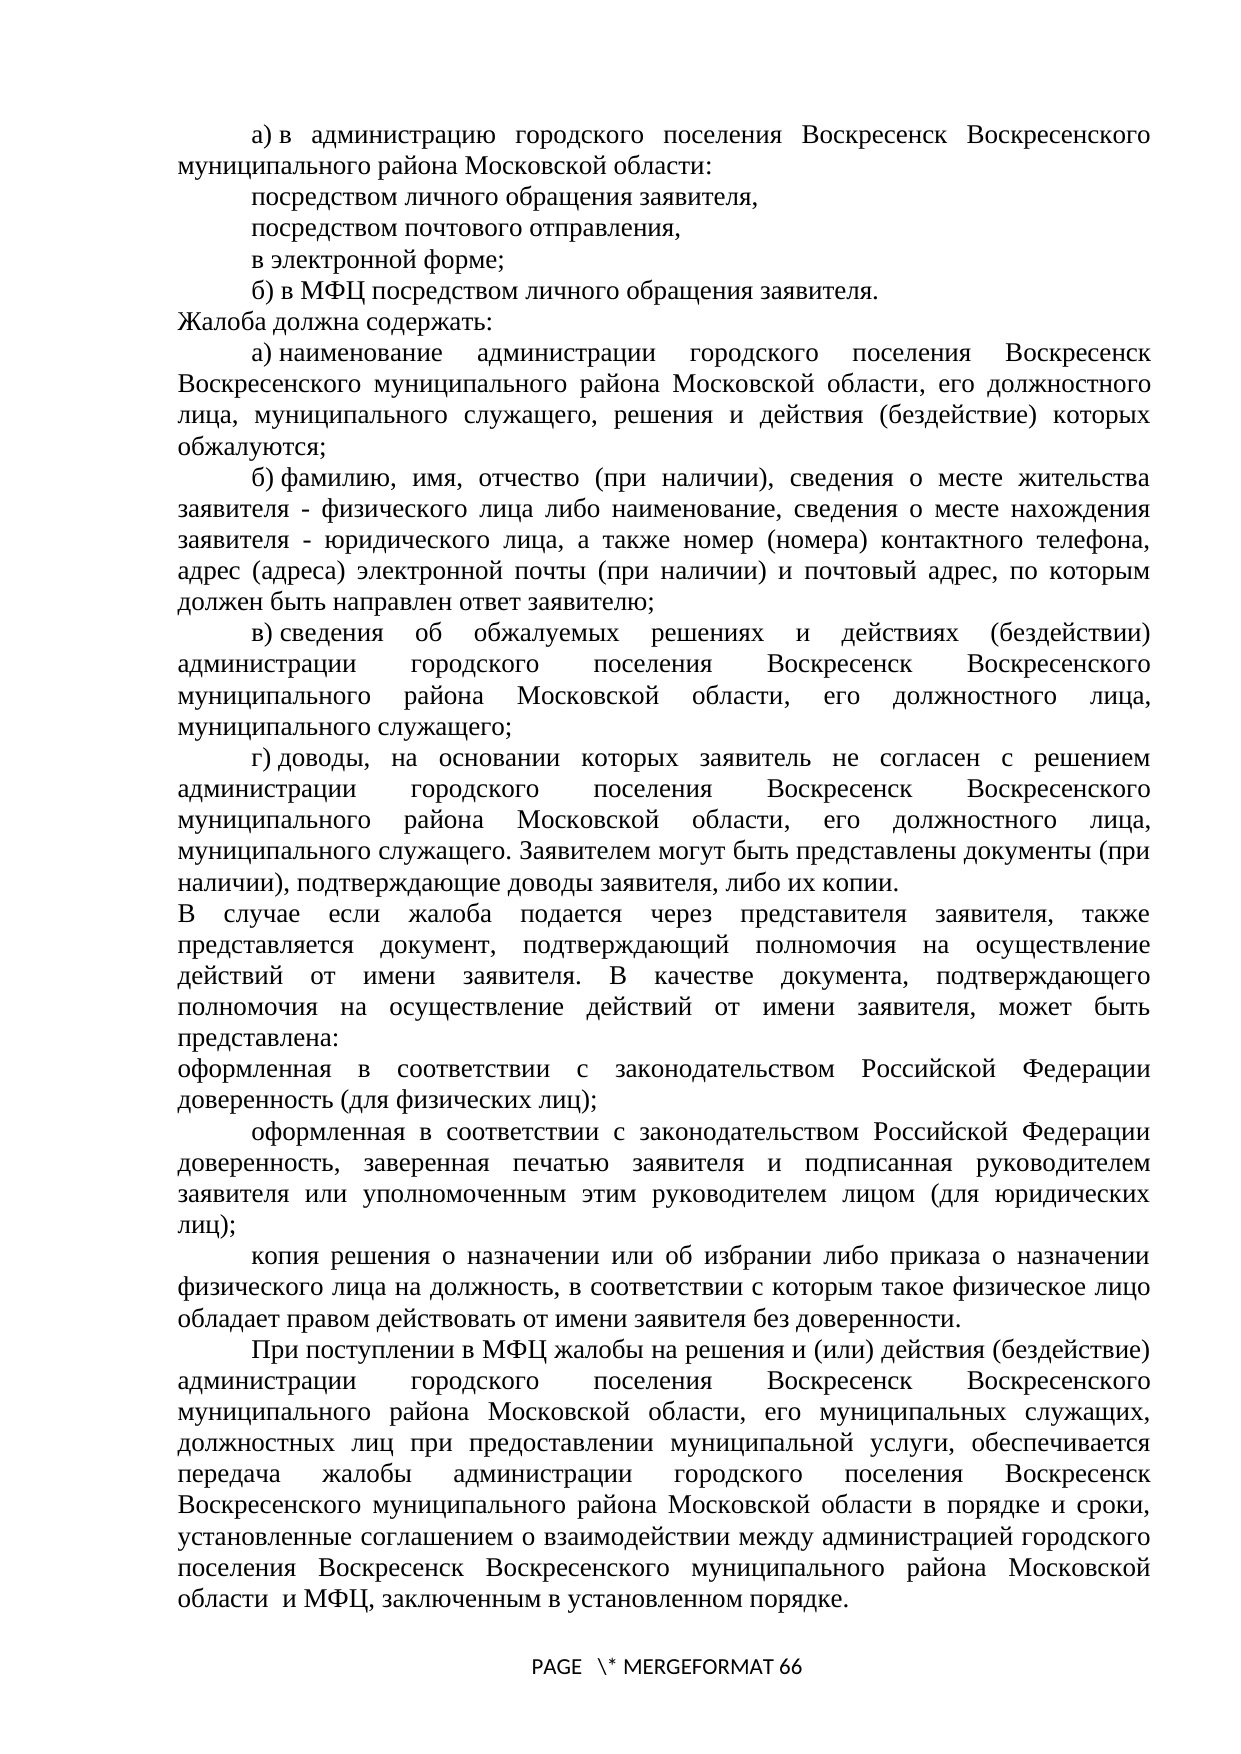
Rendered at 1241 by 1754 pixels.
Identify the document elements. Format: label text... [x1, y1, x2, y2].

text оформленная в соответствии с законодательством Российской Федерации доверенность (для физических лиц); [177, 1052, 1152, 1115]
text В случае если жалоба подается через представителя заявителя, также представляется документ, подтверждающий полномочия на осуществление действий от имени заявителя. В качестве документа, подтверждающего полномочия на осуществление действий от имени заявителя, может быть представлена: [177, 897, 1152, 1052]
text оформленная в соответствии с законодательством Российской Федерации доверенность, заверенная печатью заявителя и подписанная руководителем заявителя или уполномоченным этим руководителем лицом (для юридических лиц); [177, 1115, 1152, 1239]
text При поступлении в МФЦ жалобы на решения и (или) действия (бездействие) администрации городского поселения Воскресенск Воскресенского муниципального района Московской области, его муниципальных служащих, должностных лиц при предоставлении муниципальной услуги, обеспечивается передача жалобы администрации городского поселения Воскресенск Воскресенского муниципального района Московской области в порядке и сроки, установленные соглашением о взаимодействии между администрацией городского поселения Воскресенск Воскресенского муниципального района Московской области и МФЦ, заключенным в установленном порядке. [177, 1333, 1152, 1613]
text в электронной форме; [177, 243, 1152, 274]
text посредством личного обращения заявителя, [177, 180, 1152, 212]
text б) фамилию, имя, отчество (при наличии), сведения о месте жительства заявителя - физического лица либо наименование, сведения о месте нахождения заявителя - юридического лица, а также номер (номера) контактного телефона, адрес (адреса) электронной почты (при наличии) и почтовый адрес, по которым должен быть направлен ответ заявителю; [177, 461, 1152, 616]
text в) сведения об обжалуемых решениях и действиях (бездействии) администрации городского поселения Воскресенск Воскресенского муниципального района Московской области, его должностного лица, муниципального служащего; [177, 616, 1152, 741]
text г) доводы, на основании которых заявитель не согласен с решением администрации городского поселения Воскресенск Воскресенского муниципального района Московской области, его должностного лица, муниципального служащего. Заявителем могут быть представлены документы (при наличии), подтверждающие доводы заявителя, либо их копии. [177, 741, 1152, 897]
text посредством почтового отправления, [177, 212, 1152, 243]
text а) наименование администрации городского поселения Воскресенск Воскресенского муниципального района Московской области, его должностного лица, муниципального служащего, решения и действия (бездействие) которых обжалуются; [177, 336, 1152, 461]
text б) в МФЦ посредством личного обращения заявителя. [177, 274, 1152, 305]
text а) в администрацию городского поселения Воскресенск Воскресенского муниципального района Московской области: [177, 118, 1152, 180]
text копия решения о назначении или об избрании либо приказа о назначении физического лица на должность, в соответствии с которым такое физическое лицо обладает правом действовать от имени заявителя без доверенности. [177, 1239, 1152, 1333]
text Жалоба должна содержать: [177, 305, 1152, 336]
